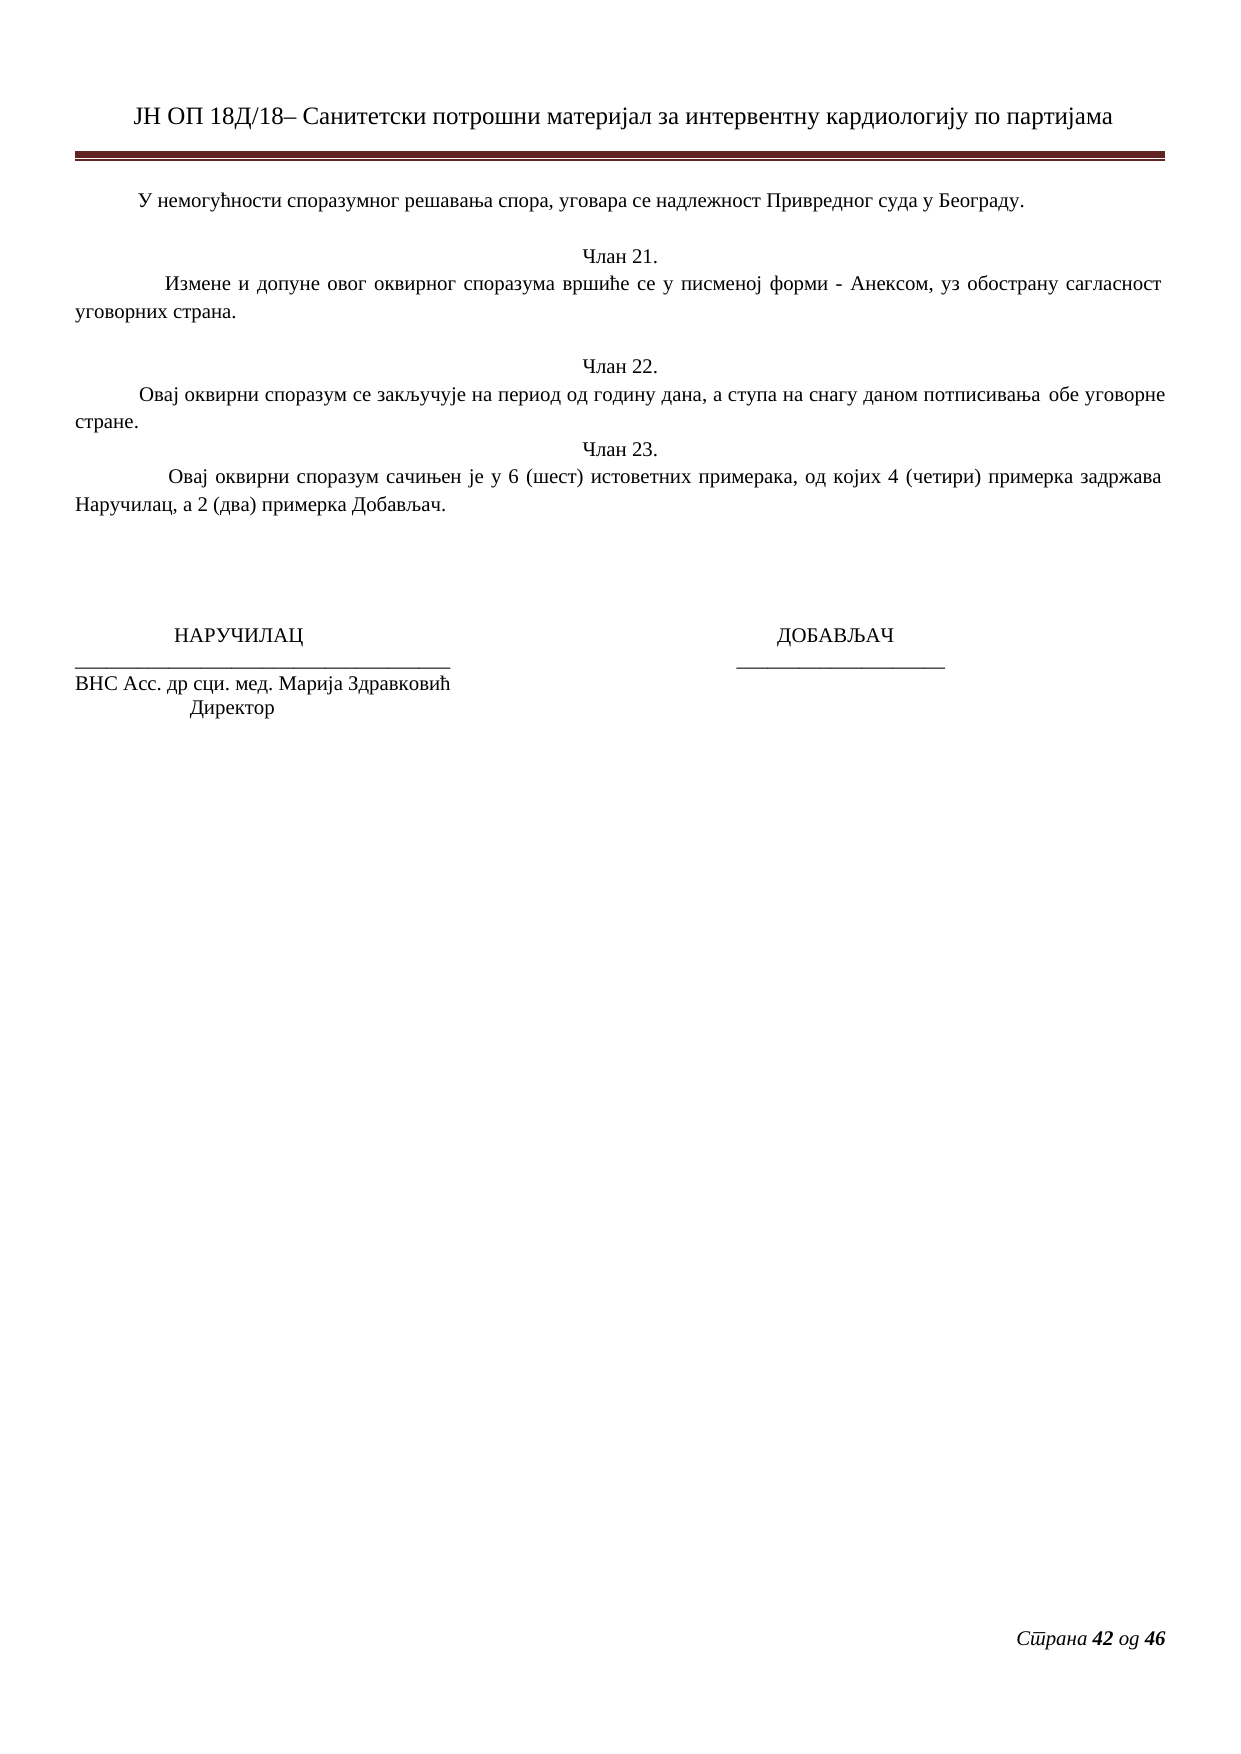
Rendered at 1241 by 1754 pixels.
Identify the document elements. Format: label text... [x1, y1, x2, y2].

text ____________________________________ ____________________ [75, 647, 1165, 671]
text Овај оквирни споразум се закључује на период од годину дана, а ступа на снагу даном потписивања обе уговорне стране. [75, 382, 1165, 433]
text ВНС Асс. др сци. мед. Марија Здравковић [75, 671, 1165, 695]
text Члан 23. [75, 437, 1165, 461]
text Члан 22. [75, 354, 1165, 378]
text Директор [75, 695, 1165, 719]
text Измене и допуне овог оквирног споразума вршиће се у писменој форми - Анексом, уз обострану сагласност уговорних страна. [75, 271, 1165, 323]
text Овај оквирни споразум сачињен је у 6 (шест) истоветних примерака, од којих 4 (четири) примерка задржава Наручилац, а 2 (два) примерка Добављач. [75, 464, 1165, 516]
text НАРУЧИЛАЦ ДОБАВЉАЧ [75, 623, 1165, 647]
text Члан 21. [75, 243, 1165, 268]
text У немогућности споразумног решавања спора, уговара се надлежност Привредног суда у Београду. [75, 188, 1165, 212]
